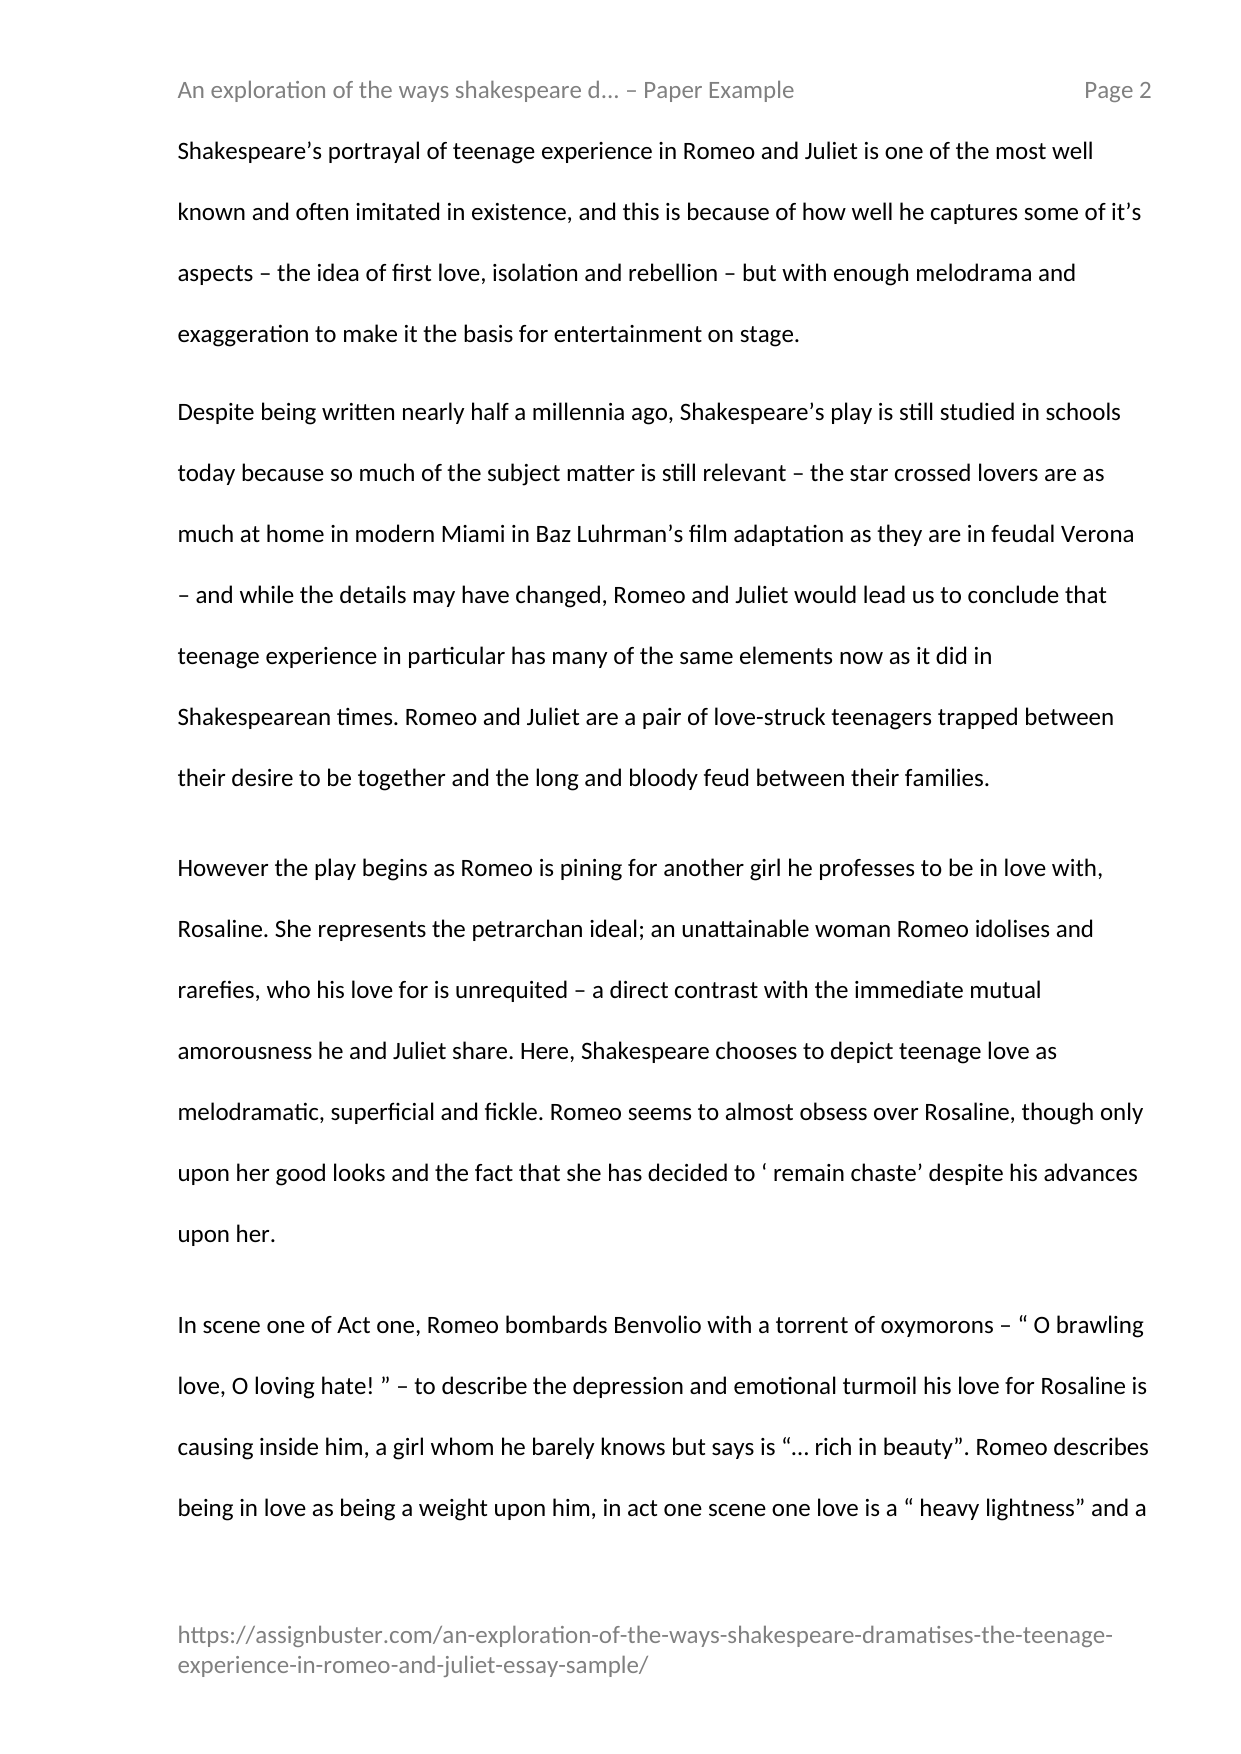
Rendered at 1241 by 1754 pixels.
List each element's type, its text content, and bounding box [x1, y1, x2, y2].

text Despite being written nearly half a millennia ago, Shakespeare’s play is still studied in schools today because so much of the subject matter is still relevant – the star crossed lovers are as much at home in modern Miami in Baz Luhrman’s film adaptation as they are in feudal Verona – and while the details may have changed, Romeo and Juliet would lead us to conclude that teenage experience in particular has many of the same elements now as it did in Shakespearean times. Romeo and Juliet are a pair of love-struck teenagers trapped between their desire to be together and the long and bloody feud between their families. [177, 396, 1152, 792]
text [177, 1309, 1152, 1523]
text However the play begins as Romeo is pining for another girl he professes to be in love with, Rosaline. She represents the petrarchan ideal; an unattainable woman Romeo idolises and rarefies, who his love for is unrequited – a direct contrast with the immediate mutual amorousness he and Juliet share. Here, Shakespeare chooses to depict teenage love as melodramatic, superficial and fickle. Romeo seems to almost obsess over Rosaline, though only upon her good looks and the fact that she has decided to ‘ remain chaste’ despite his advances upon her. [177, 852, 1152, 1249]
text Shakespeare’s portrayal of teenage experience in Romeo and Juliet is one of the most well known and often imitated in existence, and this is because of how well he captures some of it’s aspects – the idea of first love, isolation and rebellion – but with enough melodrama and exaggeration to make it the basis for entertainment on stage. [177, 135, 1152, 348]
